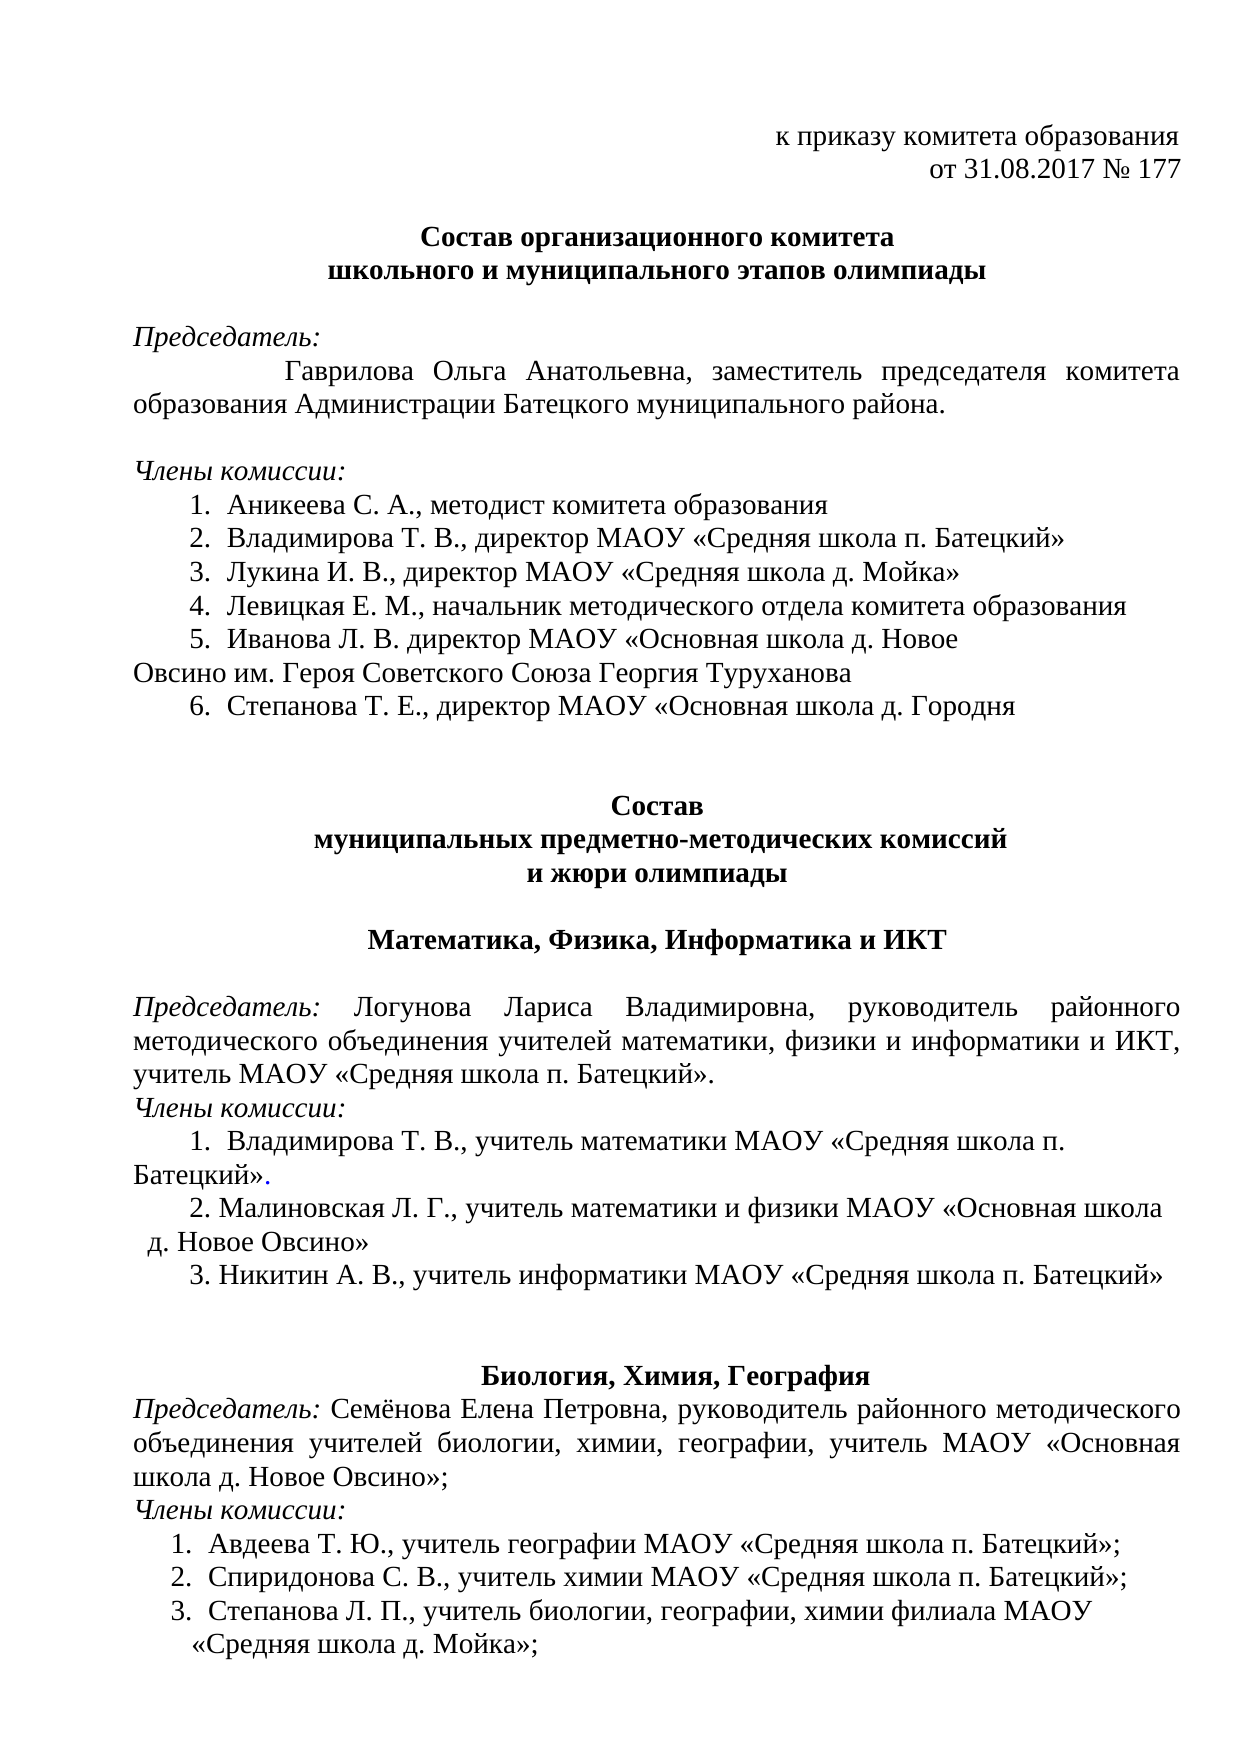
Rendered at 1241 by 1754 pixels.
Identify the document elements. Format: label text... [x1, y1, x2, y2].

text Математика, Физика, Информатика и ИКТ [133, 922, 1181, 956]
text Председатель: [133, 319, 1181, 353]
list Аникеева С. А., методист комитета образования [189, 487, 1181, 521]
text 3. Никитин А. В., учитель информатики МАОУ «Средняя школа п. Батецкий» [189, 1257, 1181, 1291]
text Члены комиссии: [133, 1492, 1181, 1526]
text и жюри олимпиады [133, 855, 1181, 888]
list Левицкая Е. М., начальник методического отдела комитета образования [189, 588, 1181, 621]
text «Средняя школа д. Мойка»; [133, 1626, 1181, 1660]
text к приказу комитета образования [133, 118, 1179, 152]
text Биология, Химия, География [170, 1358, 1181, 1392]
text д. Новое Овсино» [133, 1224, 1181, 1257]
list Авдеева Т. Ю., учитель географии МАОУ «Средняя школа п. Батецкий»; [170, 1526, 1181, 1559]
text Батецкий». [133, 1157, 1181, 1190]
text Овсино им. Героя Советского Союза Георгия Туруханова [133, 655, 1181, 688]
list Владимирова Т. В., учитель математики МАОУ «Средняя школа п. [189, 1123, 1181, 1157]
text Члены комиссии: [133, 453, 1181, 487]
text от 31.08.2017 № 177 [133, 152, 1181, 185]
list Лукина И. В., директор МАОУ «Средняя школа д. Мойка» [189, 554, 1181, 588]
text Члены комиссии: [133, 1090, 1181, 1123]
text Председатель: Семёнова Елена Петровна, руководитель районного методического объединения учителей биологии, химии, географии, учитель МАОУ «Основная школа д. Новое Овсино»; [133, 1392, 1181, 1492]
list Иванова Л. В. директор МАОУ «Основная школа д. Новое [189, 621, 1181, 655]
text Состав организационного комитета [133, 219, 1181, 252]
list Владимирова Т. В., директор МАОУ «Средняя школа п. Батецкий» [189, 521, 1181, 554]
text Состав [133, 788, 1181, 821]
text школьного и муниципального этапов олимпиады [133, 252, 1181, 286]
text Гаврилова Ольга Анатольевна, заместитель председателя комитета образования Администрации Батецкого муниципального района. [133, 353, 1181, 420]
text муниципальных предметно-методических комиссий [133, 821, 1181, 855]
list Спиридонова С. В., учитель химии МАОУ «Средняя школа п. Батецкий»; [170, 1559, 1181, 1593]
text 2. Малиновская Л. Г., учитель математики и физики МАОУ «Основная школа [189, 1190, 1181, 1224]
list Степанова Л. П., учитель биологии, географии, химии филиала МАОУ [170, 1593, 1181, 1626]
text Председатель: Логунова Лариса Владимировна, руководитель районного методического объединения учителей математики, физики и информатики и ИКТ, учитель МАОУ «Средняя школа п. Батецкий». [133, 989, 1181, 1090]
list Степанова Т. Е., директор МАОУ «Основная школа д. Городня [189, 688, 1181, 722]
